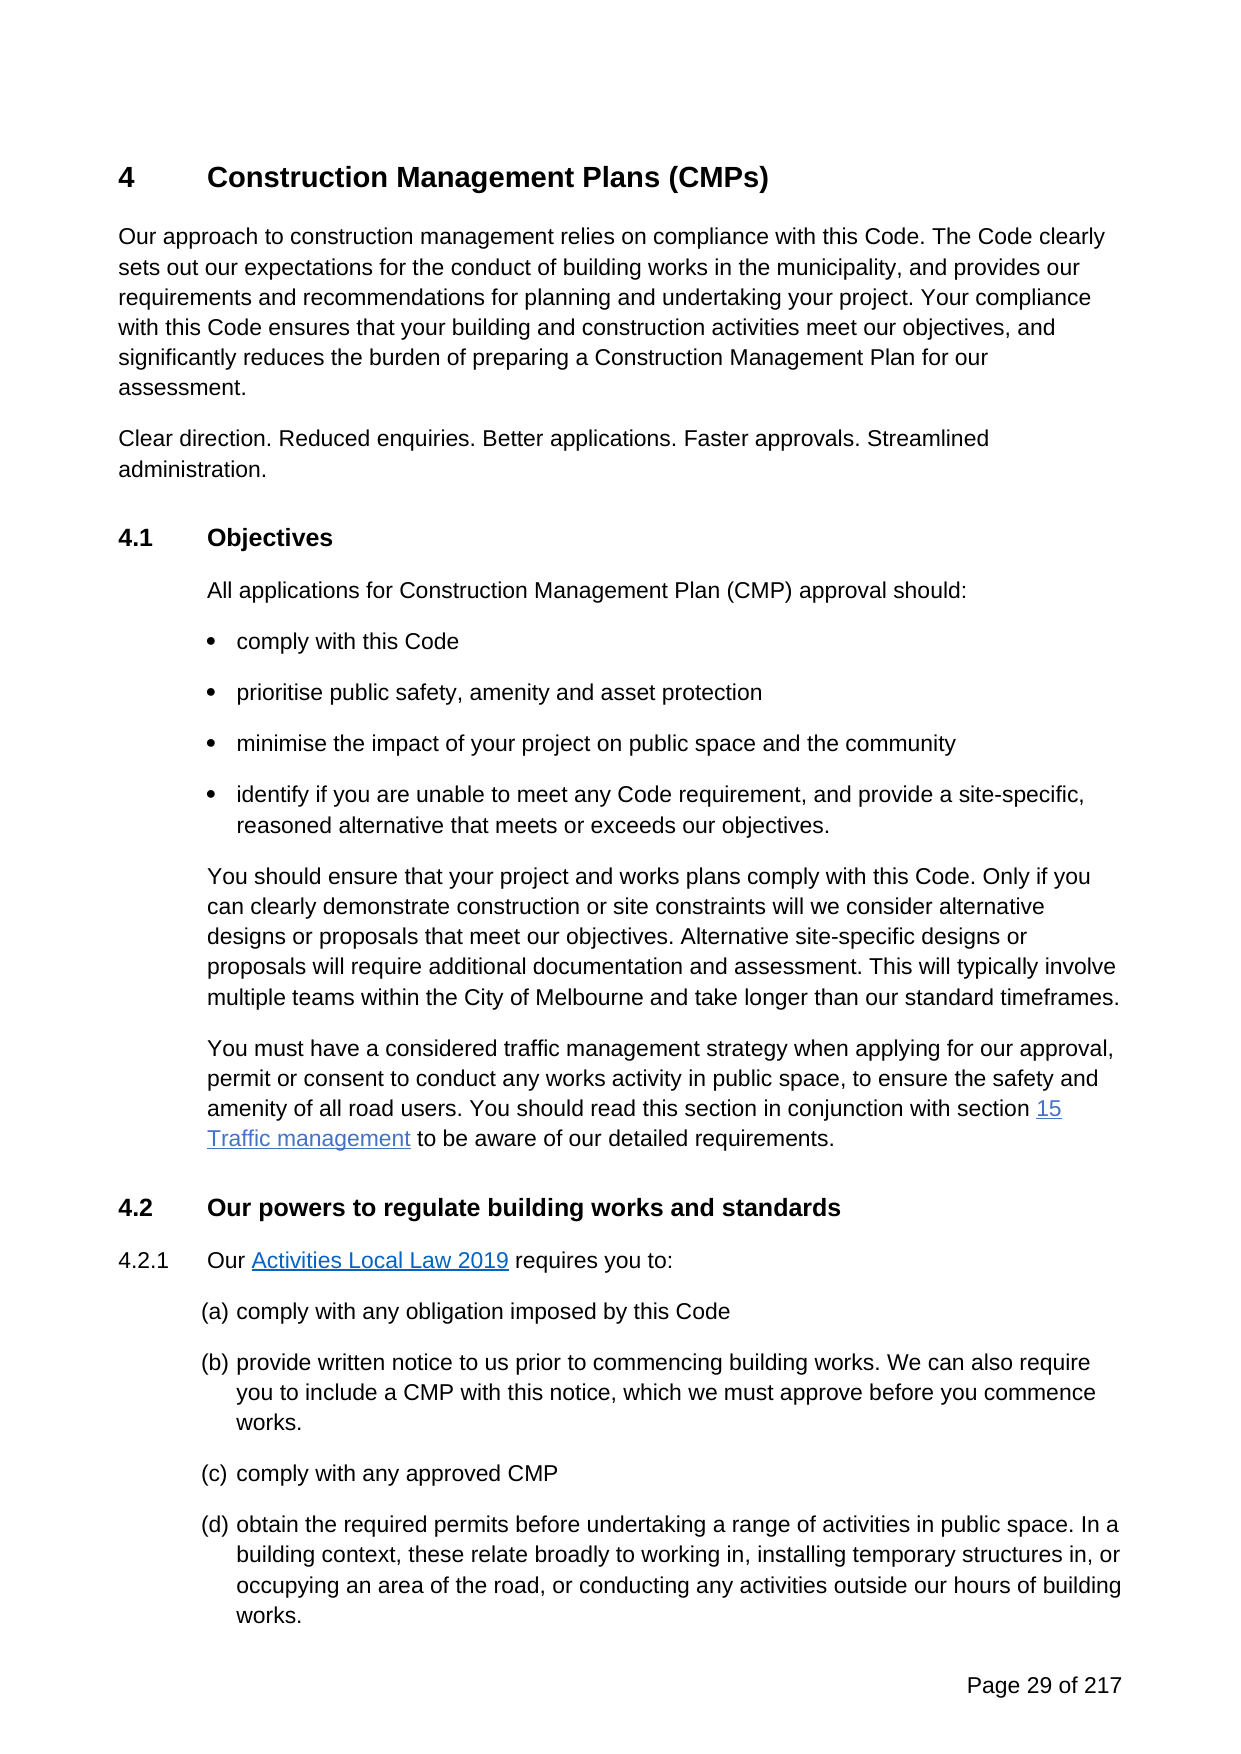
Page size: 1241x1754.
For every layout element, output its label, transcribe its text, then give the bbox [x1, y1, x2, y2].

text Our approach to construction management relies on compliance with this Code. The Code clearly sets out our expectations for the conduct of building works in the municipality, and provides our requirements and recommendations for planning and undertaking your project. Your compliance with this Code ensures that your building and construction activities meet our objectives, and significantly reduces the burden of preparing a Construction Management Plan for our assessment. [118, 223, 1122, 401]
text You should ensure that your project and works plans comply with this Code. Only if you can clearly demonstrate construction or site constraints will we consider alternative designs or proposals that meet our objectives. Alternative site-specific designs or proposals will require additional documentation and assessment. This will typically involve multiple teams within the City of Melbourne and take longer than our standard timeframes. [207, 863, 1122, 1010]
subtitle Construction Management Plans (CMPs) [118, 160, 1122, 193]
subtitle Our powers to regulate building works and standards [118, 1193, 1122, 1222]
text You must have a considered traffic management strategy when applying for our approval, permit or consent to conduct any works activity in public space, to ensure the safety and amenity of all road users. You should read this section in conjunction with section 15 Traffic management to be aware of our detailed requirements. [207, 1034, 1122, 1151]
subtitle Objectives [118, 523, 1122, 552]
text Clear direction. Reduced enquiries. Better applications. Faster approvals. Streamlined administration. [118, 425, 1122, 482]
text identify if you are unable to meet any Code requirement, and provide a site-specific, reasoned alternative that meets or exceeds our objectives. [207, 781, 1122, 838]
text comply with this Code [207, 628, 1122, 654]
text prioritise public safety, amenity and asset protection [207, 679, 1122, 706]
text provide written notice to us prior to commencing building works. We can also require you to include a CMP with this notice, which we must approve before you commence works. [201, 1349, 1122, 1436]
text comply with any approved CMP [201, 1460, 1122, 1487]
text All applications for Construction Management Plan (CMP) approval should: [207, 577, 1122, 603]
text comply with any obligation imposed by this Code [201, 1298, 1122, 1324]
text minimise the impact of your project on public space and the community [207, 730, 1122, 757]
subtitle Our Activities Local Law 2019 requires you to: [118, 1247, 1122, 1273]
text obtain the required permits before undertaking a range of activities in public space. In a building context, these relate broadly to working in, installing temporary structures in, or occupying an area of the road, or conducting any activities outside our hours of building works. [201, 1511, 1122, 1628]
